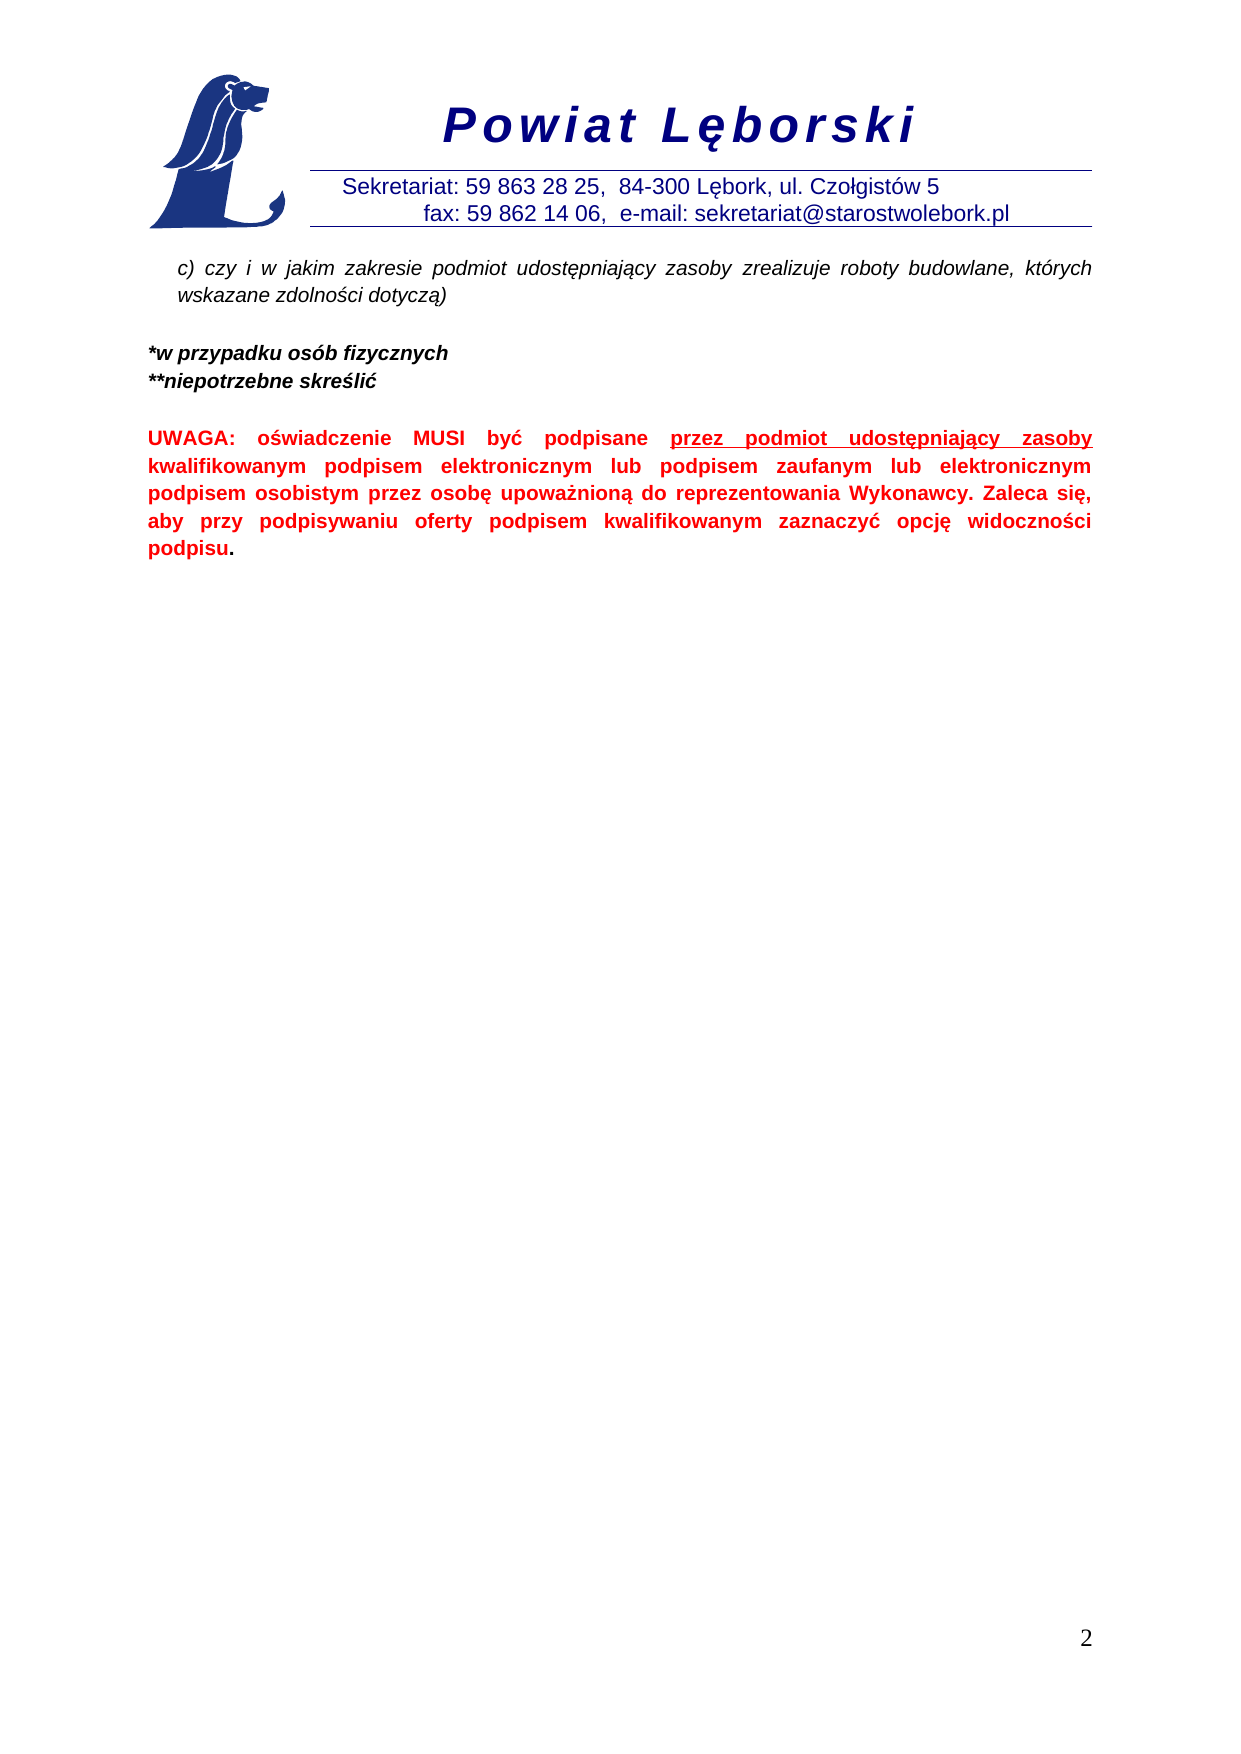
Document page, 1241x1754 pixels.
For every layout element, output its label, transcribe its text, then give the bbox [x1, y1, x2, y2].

text c) czy i w jakim zakresie podmiot udostępniający zasoby zrealizuje roboty budowlane, których wskazane zdolności dotyczą) [177, 256, 1092, 307]
text UWAGA: oświadczenie MUSI być podpisane przez podmiot udostępniający zasoby kwalifikowanym podpisem elektronicznym lub podpisem zaufanym lub elektronicznym podpisem osobistym przez osobę upoważnioną do reprezentowania Wykonawcy. Zaleca się, aby przy podpisywaniu oferty podpisem kwalifikowanym zaznaczyć opcję widoczności podpisu. [148, 426, 1092, 560]
text *w przypadku osób fizycznych [148, 341, 1092, 365]
text **niepotrzebne skreślić [148, 368, 1092, 392]
